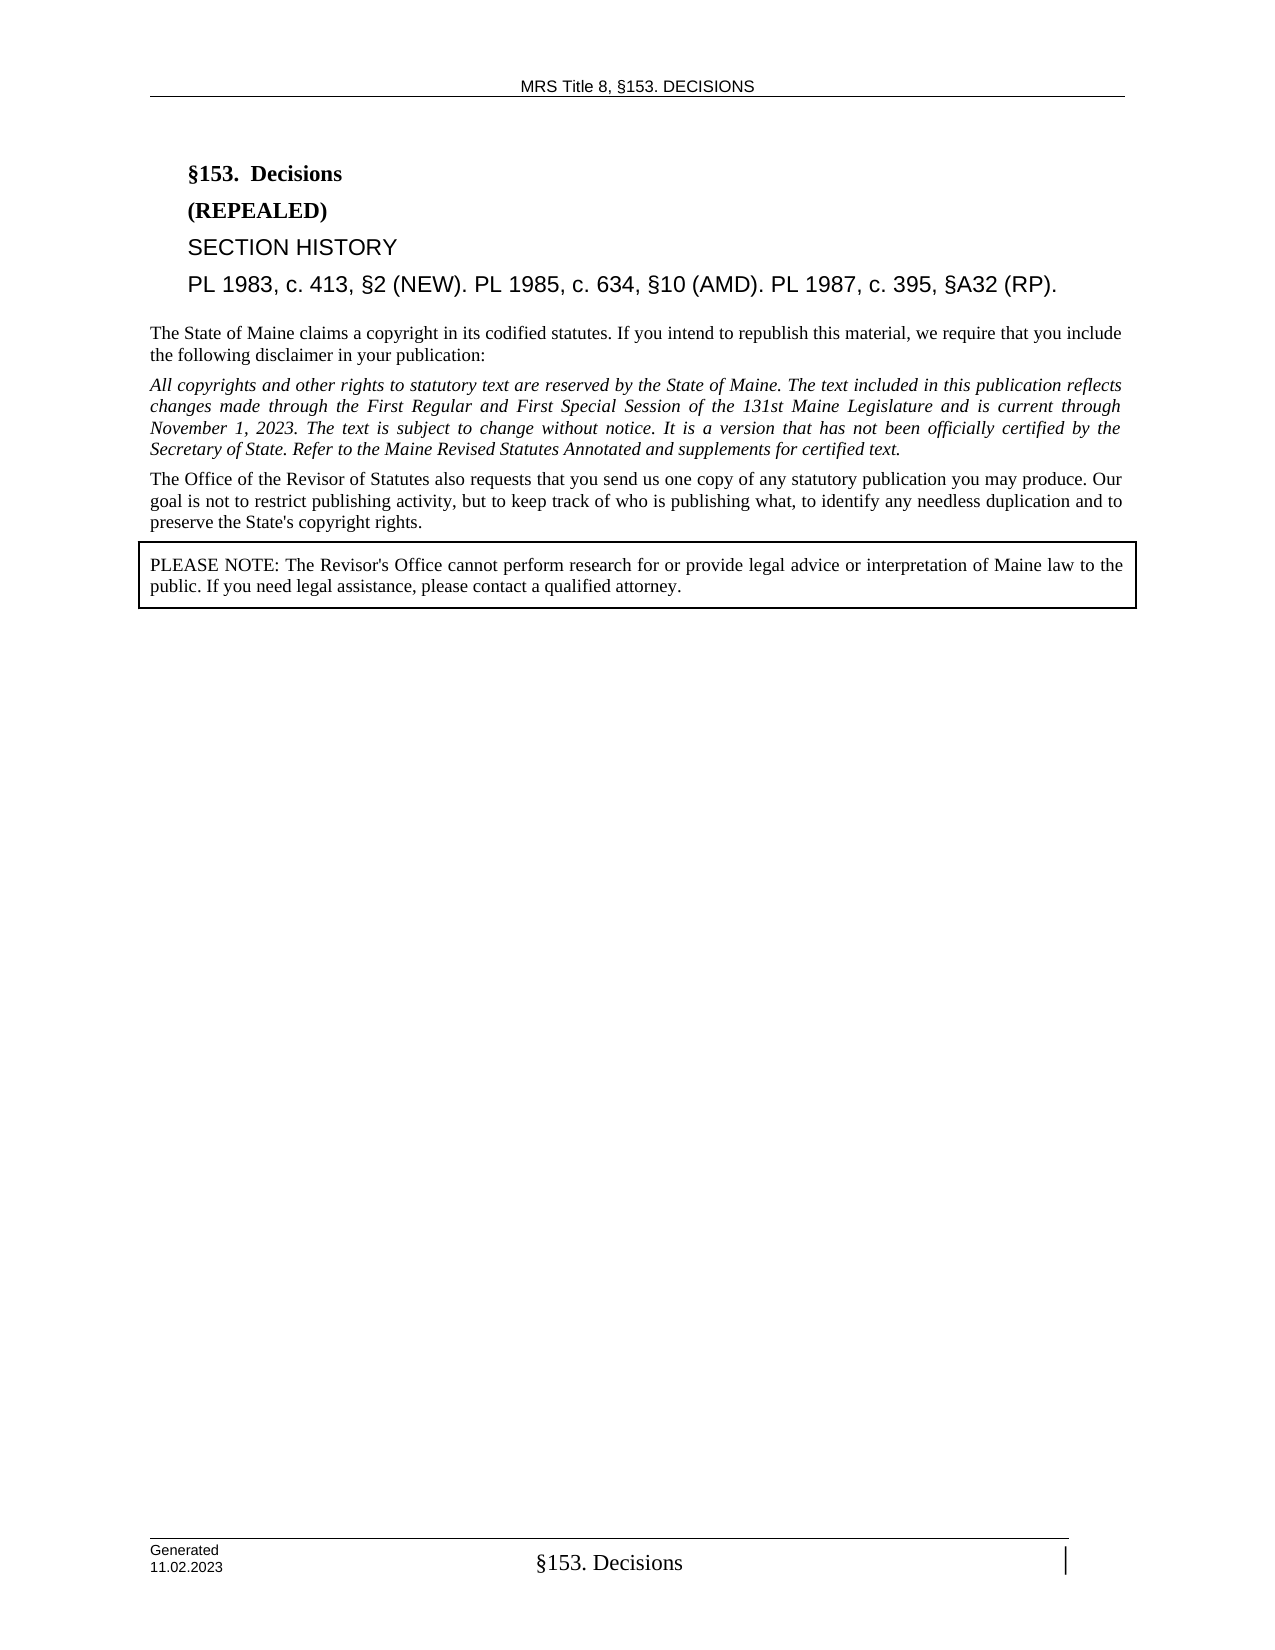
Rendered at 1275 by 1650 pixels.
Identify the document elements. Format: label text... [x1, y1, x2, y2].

text PLEASE NOTE: The Revisor's Office cannot perform research for or provide legal advice or interpretation of Maine law to the public. If you need legal assistance, please contact a qualified attorney. [140, 543, 1135, 607]
text PL 1983, c. 413, §2 (NEW). PL 1985, c. 634, §10 (AMD). PL 1987, c. 395, §A32 (RP). [187, 271, 1125, 297]
text (REPEALED) [187, 197, 1125, 223]
text All copyrights and other rights to statutory text are reserved by the State of Maine. The text included in this publication reflects changes made through the First Regular and First Special Session of the 131st Maine Legislature and is current through November 1, 2023 . The text is subject to change without notice. It is a version that has not been officially certified by the Secretary of State. Refer to the Maine Revised Statutes Annotated and supplements for certified text. [150, 373, 1125, 460]
text SECTION HISTORY [187, 234, 1125, 260]
text The Office of the Revisor of Statutes also requests that you send us one copy of any statutory publication you may produce. Our goal is not to restrict publishing activity, but to keep track of who is publishing what, to identify any needless duplication and to preserve the State's copyright rights. [150, 468, 1125, 533]
text The State of Maine claims a copyright in its codified statutes. If you intend to republish this material, we require that you include the following disclaimer in your publication: [150, 322, 1125, 365]
text §153. Decisions [187, 160, 1125, 187]
